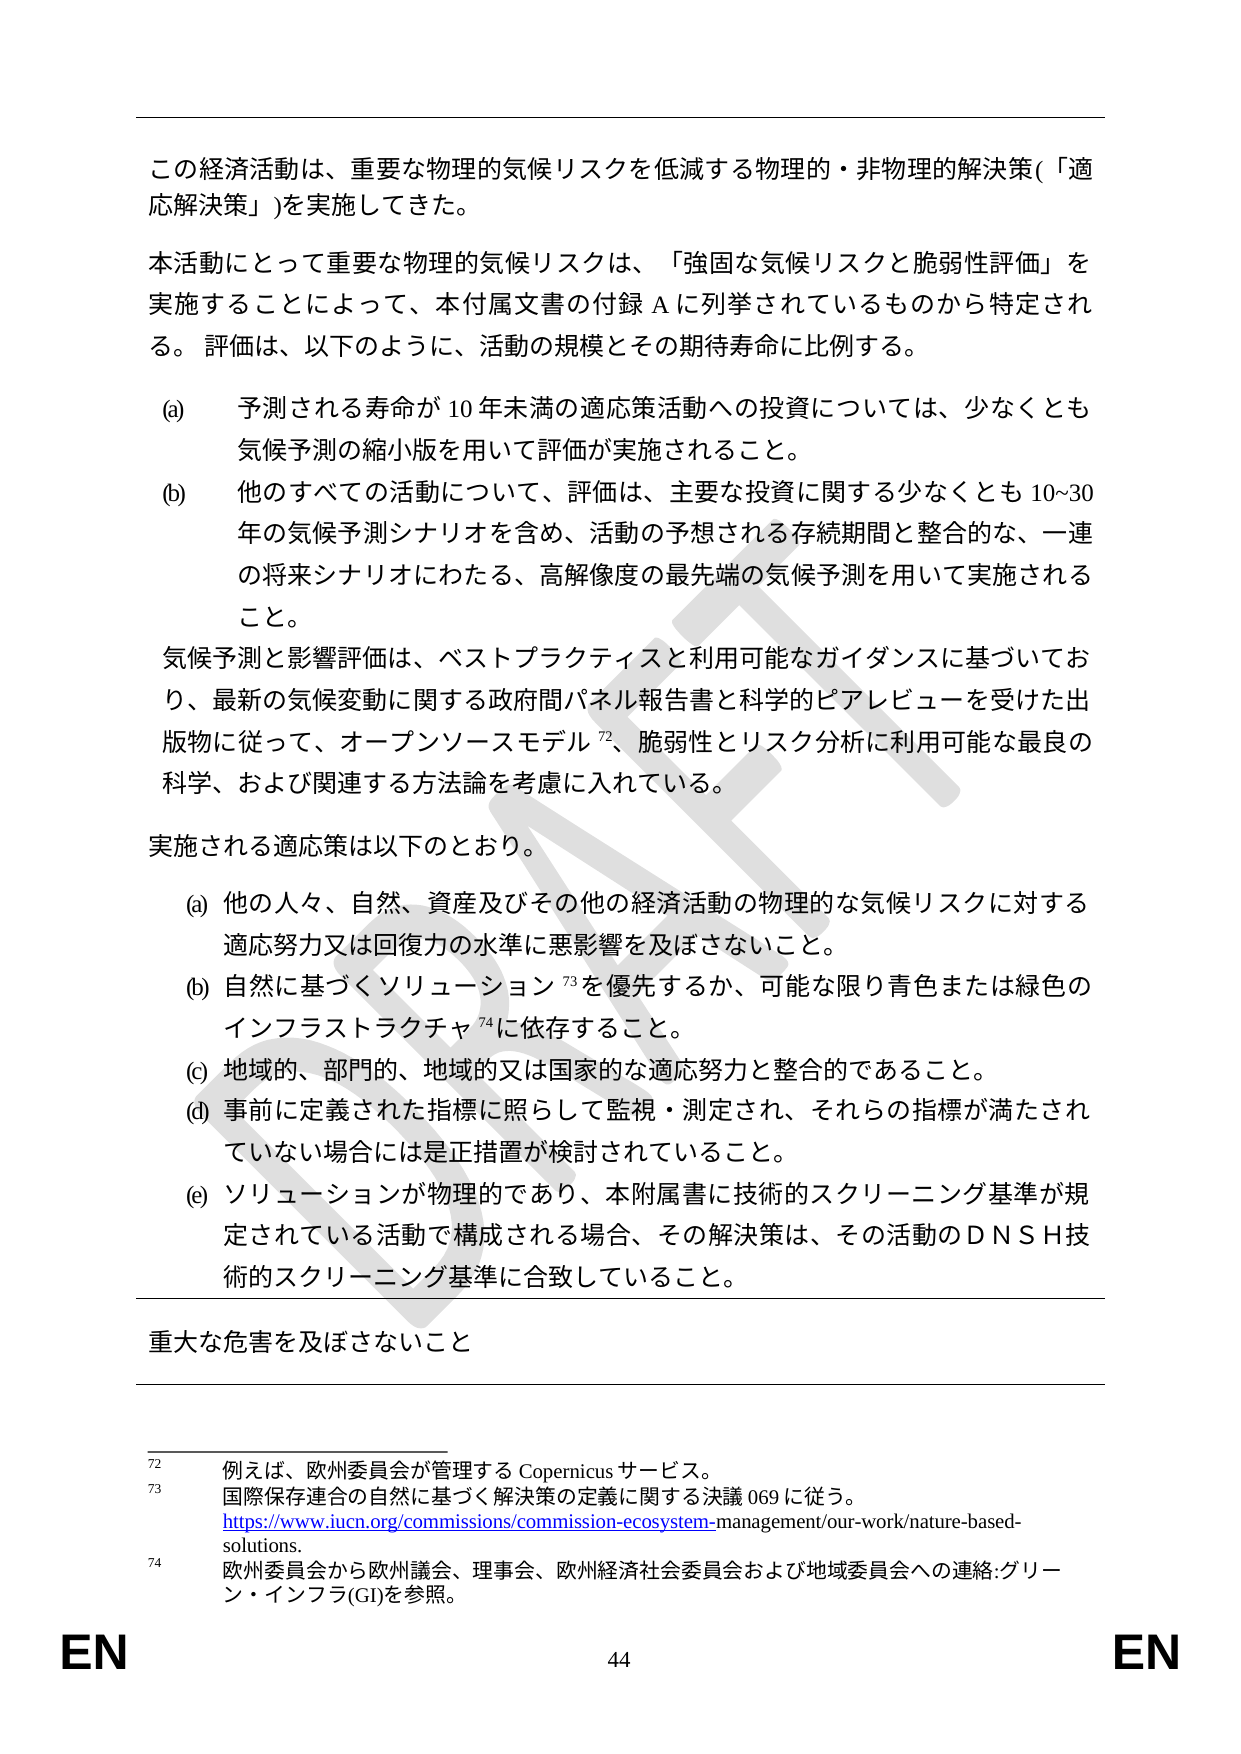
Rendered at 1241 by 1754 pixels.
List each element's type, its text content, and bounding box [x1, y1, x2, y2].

text 74 欧州委員会から欧州議会、理事会、欧州経済社会委員会および地域委員会への連絡:グリーン・インフラ(GI)を参照。 [148, 1559, 1093, 1607]
text 73 国際保存連合の自然に基づく解決策の定義に関する決議069に従う。https://www.iucn.org/commissions/commission-ecosystem-management/our-work/nature-based-solutions. [148, 1486, 1092, 1557]
table_header この経済活動は、重要な物理的気候リスクを低減する物理的・非物理的解決策(「適応解決策」)を実施してきた。 本活動にとって重要な物理的気候リスクは、「強固な気候リスクと脆弱性評価」を実施することによって、本付属文書の付録Aに列挙されているものから特定される。 評価は、以下のように、活動の規模とその期待寿命に比例する。 予測される寿命が10年未満の適応策活動への投資については、少なくとも気候予測の縮小版を用いて評価が実施されること。 他のすべての活動について、評価は、主要な投資に関する少なくとも10~30年の気候予測シナリオを含め、活動の予想される存続期間と整合的な、一連の将来シナリオにわたる、高解像度の最先端の気候予測を用いて実施されること。 気候予測と影響評価は、ベストプラクティスと利用可能なガイダンスに基づいており、最新の気候変動に関する政府間パネル報告書と科学的ピアレビューを受けた出版物に従って、オープンソースモデル72、脆弱性とリスク分析に利用可能な最良の科学、および関連する方法論を考慮に入れている。 実施される適応策は以下のとおり。 他の人々、自然、資産及びその他の経済活動の物理的な気候リスクに対する適応努力又は回復力の水準に悪影響を及ぼさないこと。 自然に基づくソリューション73を優先するか、可能な限り青色または緑色のインフラストラクチャ74に依存すること。 地域的、部門的、地域的又は国家的な適応努力と整合的であること。 事前に定義された指標に照らして監視・測定され、それらの指標が満たされていない場合には是正措置が検討されていること。 ソリューションが物理的であり、本附属書に技術的スクリーニング基準が規定されている活動で構成される場合、その解決策は、その活動のＤＮＳＨ技術的スクリーニング基準に合致していること。 [136, 118, 1105, 1297]
text 72 例えば、欧州委員会が管理するCopernicusサービス。 [148, 1452, 1186, 1484]
table_cell 重大な危害を及ぼさないこと [136, 1299, 1105, 1384]
